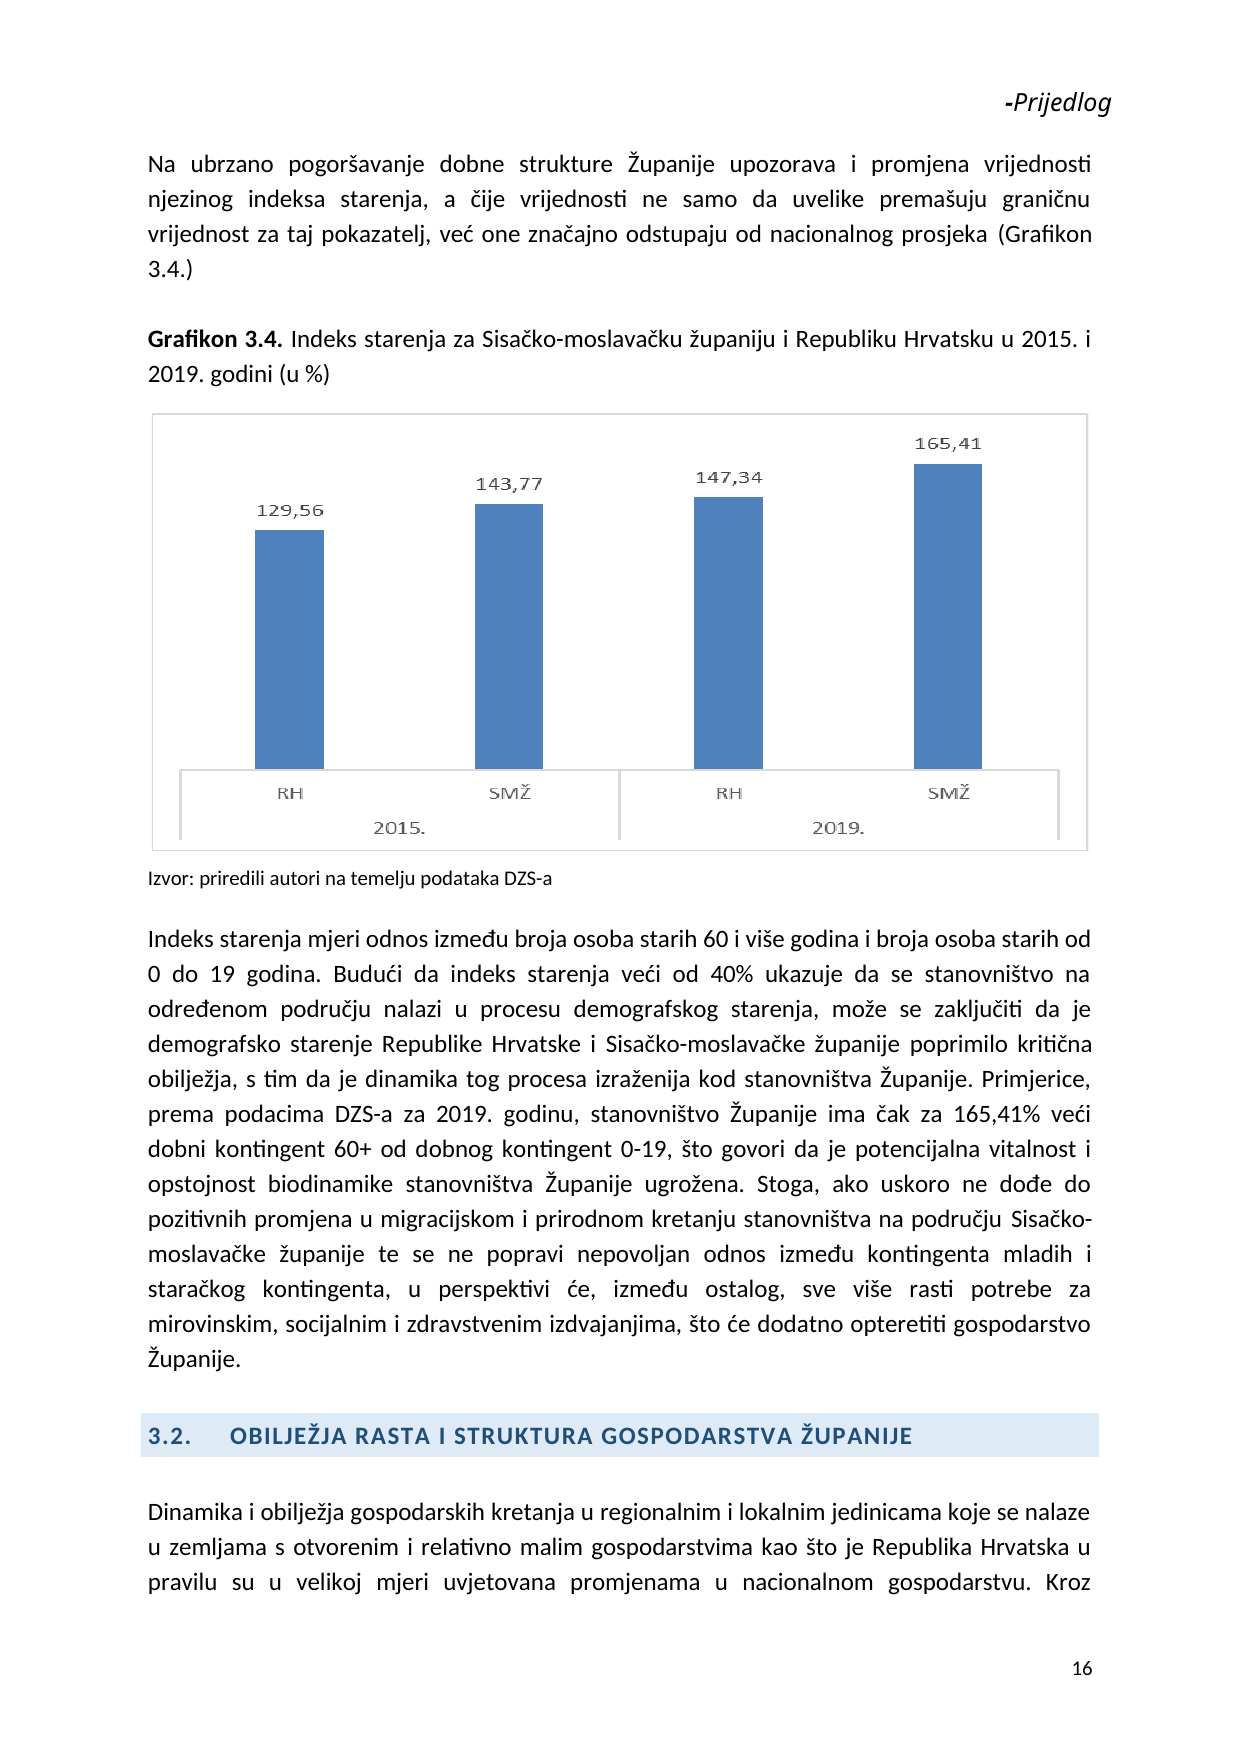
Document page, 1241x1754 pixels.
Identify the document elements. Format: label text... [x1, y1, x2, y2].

picture [151, 413, 1089, 851]
text Na ubrzano pogoršavanje dobne strukture Županije upozorava i promjena vrijednosti njezinog indeksa starenja, a čije vrijednosti ne samo da uvelike premašuju graničnu vrijednost za taj pokazatelj, već one značajno odstupaju od nacionalnog prosjeka (Grafikon 3.4.) [148, 148, 1092, 283]
text Indeks starenja mjeri odnos između broja osoba starih 60 i više godina i broja osoba starih od 0 do 19 godina. Budući da indeks starenja veći od 40% ukazuje da se stanovništvo na određenom području nalazi u procesu demografskog starenja, može se zaključiti da je demografsko starenje Republike Hrvatske i Sisačko-moslavačke županije poprimilo kritična obilježja, s tim da je dinamika tog procesa izraženija kod stanovništva Županije. Primjerice, prema podacima DZS-a za 2019. godinu, stanovništvo Županije ima čak za 165,41% veći dobni kontingent 60+ od dobnog kontingent 0-19, što govori da je potencijalna vitalnost i opstojnost biodinamike stanovništva Županije ugrožena. Stoga, ako uskoro ne dođe do pozitivnih promjena u migracijskom i prirodnom kretanju stanovništva na području Sisačko-moslavačke županije te se ne popravi nepovoljan odnos između kontingenta mladih i staračkog kontingenta, u perspektivi će, između ostalog, sve više rasti potrebe za mirovinskim, socijalnim i zdravstvenim izdvajanjima, što će dodatno opteretiti gospodarstvo Županije. [148, 923, 1092, 1374]
text Izvor: priredili autori na temelju podataka DZS-a [148, 865, 1092, 891]
text Grafikon 3.4. Indeks starenja za Sisačko-moslavačku županiju i Republiku Hrvatsku u 2015. i 2019. godini (u %) [148, 323, 1092, 388]
subtitle Obilježja rasta i struktura gospodarstva županije [148, 1420, 1092, 1450]
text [148, 1496, 1092, 1597]
